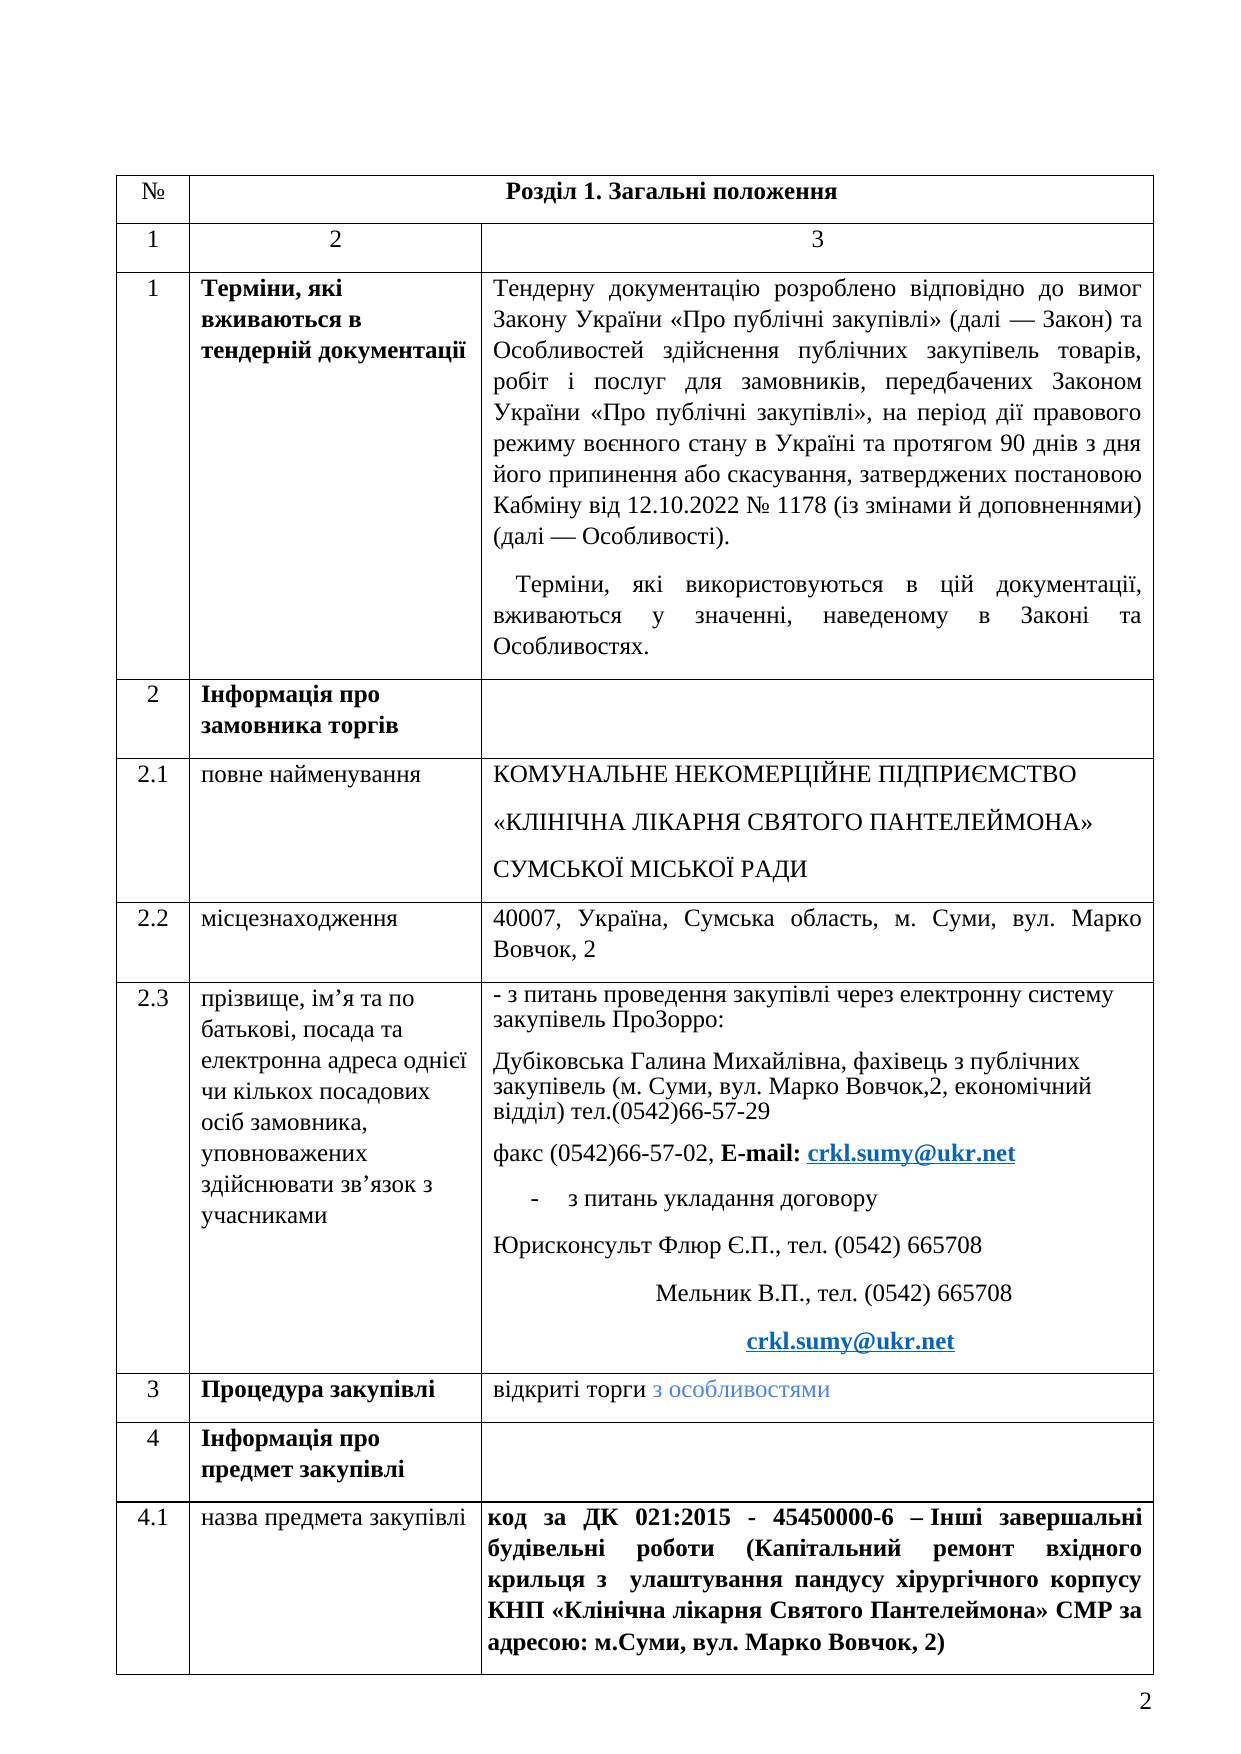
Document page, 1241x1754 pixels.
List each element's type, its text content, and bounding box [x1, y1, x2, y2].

table_cell [482, 1423, 1153, 1501]
table_cell відкриті торги з особливостями [482, 1374, 1153, 1422]
table_cell Інформація про предмет закупівлі [190, 1423, 481, 1501]
table_cell 1 [117, 273, 189, 678]
table_cell 2.1 [117, 759, 189, 902]
table_cell повне найменування [190, 759, 481, 902]
table_cell 3 [117, 1374, 189, 1422]
table_cell 4.1 [117, 1503, 189, 1674]
table_cell Терміни, які вживаються в тендерній документації [190, 273, 481, 678]
table_cell місцезнаходження [190, 903, 481, 982]
table_cell КОМУНАЛЬНЕ НЕКОМЕРЦІЙНЕ ПІДПРИЄМСТВО «КЛІНІЧНА ЛІКАРНЯ СВЯТОГО ПАНТЕЛЕЙМОНА» СУМСЬКОЇ МІСЬКОЇ РАДИ [482, 759, 1153, 902]
table_cell 2 [117, 680, 189, 758]
table_cell 2.2 [117, 903, 189, 982]
table_cell назва предмета закупівлі [190, 1503, 481, 1674]
table_cell код за ДК 021:2015 - 45450000-6 – Інші завершальні будівельні роботи (Капітальний ремонт вхідного крильця з улаштування пандусу хірургічного корпусу КНП «Клінічна лікарня Святого Пантелеймона» СМР за адресою: м.Суми, вул. Марко Вовчок, 2) [482, 1503, 1153, 1674]
table_cell 3 [482, 224, 1153, 272]
table_header № [117, 176, 189, 223]
table_cell Тендерну документацію розроблено відповідно до вимог Закону України «Про публічні закупівлі» (далі — Закон) та Особливостей здійснення публічних закупівель товарів, робіт і послуг для замовників, передбачених Законом України «Про публічні закупівлі», на період дії правового режиму воєнного стану в Україні та протягом 90 днів з дня його припинення або скасування, затверджених постановою Кабміну від 12.10.2022 № 1178 (із змінами й доповненнями) (далі — Особливості). Терміни, які використовуються в цій документації, вживаються у значенні, наведеному в Законі та Особливостях. [482, 273, 1153, 678]
table_cell 1 [117, 224, 189, 272]
table_header Розділ 1. Загальні положення [190, 176, 1153, 223]
table_cell 4 [117, 1423, 189, 1501]
table_cell 2.3 [117, 983, 189, 1373]
table_cell [482, 680, 1153, 758]
table_cell - з питань проведення закупівлі через електронну систему закупівель ПроЗорро: Дубіковська Галина Михайлівна, фахівець з публічних закупівель (м. Суми, вул. Марко Вовчок,2, економічний відділ) тел.(0542)66-57-29 факс (0542)66-57-02, E-mail: crkl.sumy@ukr.net з питань укладання договору Юрисконсульт Флюр Є.П., тел. (0542) 665708 Мельник В.П., тел. (0542) 665708 crkl.sumy@ukr.net [482, 983, 1153, 1373]
table_cell 2 [190, 224, 481, 272]
table_cell Процедура закупівлі [190, 1374, 481, 1422]
table_cell прізвище, ім’я та по батькові, посада та електронна адреса однієї чи кількох посадових осіб замовника, уповноважених здійснювати зв’язок з учасниками [190, 983, 481, 1373]
table_cell Інформація про замовника торгів [190, 680, 481, 758]
table_cell 40007, Україна, Сумська область, м. Суми, вул. Марко Вовчок, 2 [482, 903, 1153, 982]
